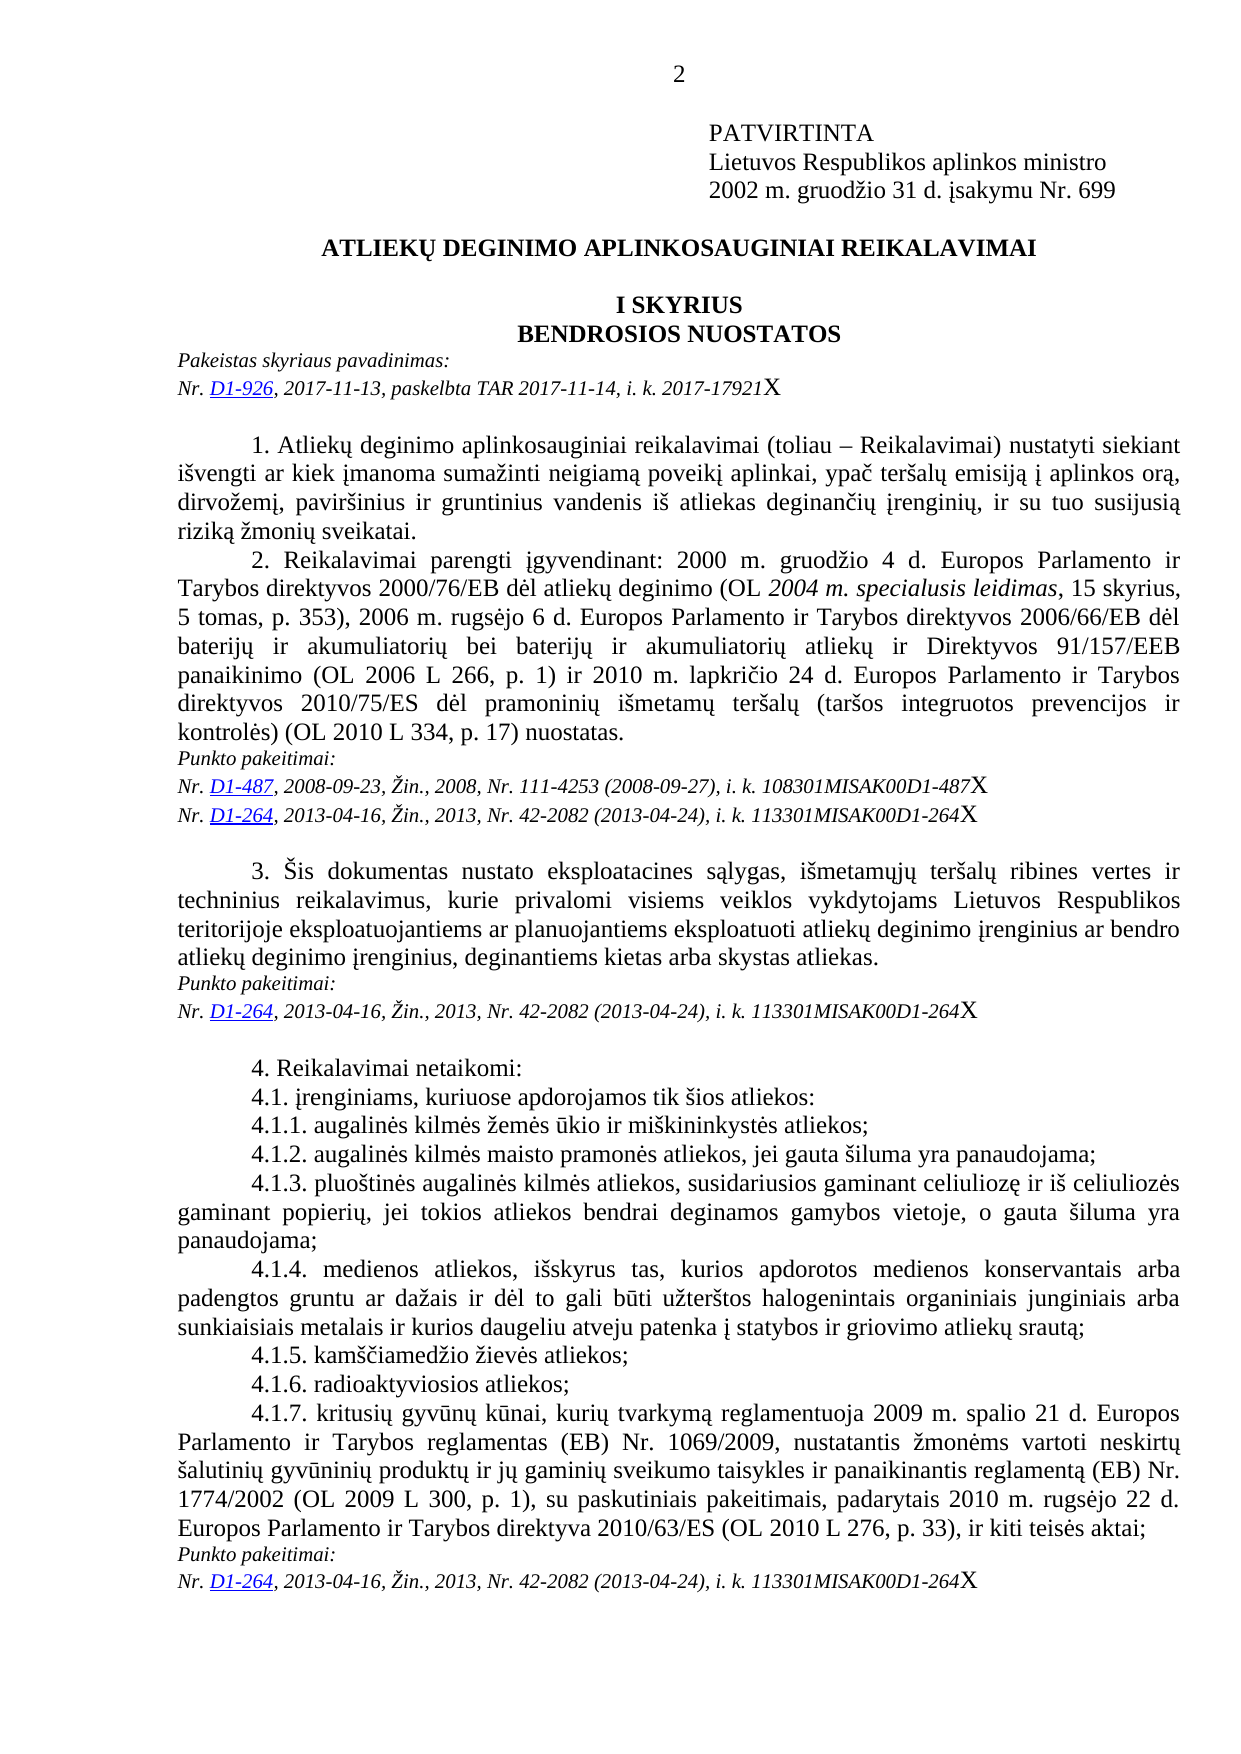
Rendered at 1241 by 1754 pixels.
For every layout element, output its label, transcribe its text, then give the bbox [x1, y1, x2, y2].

text 4.1.3. pluoštinės augalinės kilmės atliekos, susidariusios gaminant celiuliozę ir iš celiuliozės gaminant popierių, jei tokios atliekos bendrai deginamos gamybos vietoje, o gauta šiluma yra panaudojama; [177, 1168, 1181, 1254]
text 2. Reikalavimai parengti įgyvendinant: 2000 m. gruodžio 4 d. Europos Parlamento ir Tarybos direktyvos 2000/76/EB dėl atliekų deginimo (OL 2004 m. specialusis leidimas, 15 skyrius, 5 tomas, p. 353), 2006 m. rugsėjo 6 d. Europos Parlamento ir Tarybos direktyvos 2006/66/EB dėl baterijų ir akumuliatorių bei baterijų ir akumuliatorių atliekų ir Direktyvos 91/157/EEB panaikinimo (OL 2006 L 266, p. 1) ir 2010 m. lapkričio 24 d. Europos Parlamento ir Tarybos direktyvos 2010/75/ES dėl pramoninių išmetamų teršalų (taršos integruotos prevencijos ir kontrolės) (OL 2010 L 334, p. 17) nuostatas. [177, 545, 1181, 746]
text 4.1. įrenginiams, kuriuose apdorojamos tik šios atliekos: [177, 1082, 1181, 1110]
text 4.1.5. kamščiamedžio žievės atliekos; [177, 1340, 1181, 1369]
text ATLIEKŲ DEGINIMO APLINKOSAUGINIAI REIKALAVIMAI [177, 233, 1181, 262]
text 4.1.7. kritusių gyvūnų kūnai, kurių tvarkymą reglamentuoja 2009 m. spalio 21 d. Europos Parlamento ir Tarybos reglamentas (EB) Nr. 1069/2009, nustatantis žmonėms vartoti neskirtų šalutinių gyvūninių produktų ir jų gaminių sveikumo taisykles ir panaikinantis reglamentą (EB) Nr. 1774/2002 (OL 2009 L 300, p. 1), su paskutiniais pakeitimais, padarytais 2010 m. rugsėjo 22 d. Europos Parlamento ir Tarybos direktyva 2010/63/ES (OL 2010 L 276, p. 33), ir kiti teisės aktai; [177, 1398, 1181, 1542]
text 3. Šis dokumentas nustato eksploatacines sąlygas, išmetamųjų teršalų ribines vertes ir techninius reikalavimus, kurie privalomi visiems veiklos vykdytojams Lietuvos Respublikos teritorijoje eksploatuojantiems ar planuojantiems eksploatuoti atliekų deginimo įrenginius ar bendro atliekų deginimo įrenginius, deginantiems kietas arba skystas atliekas. [177, 856, 1181, 971]
text Lietuvos Respublikos aplinkos ministro [177, 147, 1181, 176]
text 4.1.1. augalinės kilmės žemės ūkio ir miškininkystės atliekos; [177, 1110, 1181, 1139]
text I SKYRIUS [177, 291, 1181, 319]
text 1. Atliekų deginimo aplinkosauginiai reikalavimai (toliau – Reikalavimai) nustatyti siekiant išvengti ar kiek įmanoma sumažinti neigiamą poveikį aplinkai, ypač teršalų emisiją į aplinkos orą, dirvožemį, paviršinius ir gruntinius vandenis iš atliekas deginančių įrenginių, ir su tuo susijusią riziką žmonių sveikatai. [177, 430, 1181, 545]
text 4.1.4. medienos atliekos, išskyrus tas, kurios apdorotos medienos konservantais arba padengtos gruntu ar dažais ir dėl to gali būti užterštos halogenintais organiniais junginiais arba sunkiaisiais metalais ir kurios daugeliu atveju patenka į statybos ir griovimo atliekų srautą; [177, 1254, 1181, 1340]
text BENDROSIOS NUOSTATOS [177, 319, 1181, 348]
text 4. Reikalavimai netaikomi: [177, 1053, 1181, 1082]
text . gruodžio 31 d. įsakymu Nr. 699 [177, 176, 1181, 204]
text 4.1.2. augalinės kilmės maisto pramonės atliekos, jei gauta šiluma yra panaudojama; [177, 1139, 1181, 1168]
text PATVIRTINTA [177, 118, 1181, 147]
text 4.1.6. radioaktyviosios atliekos; [177, 1369, 1181, 1398]
